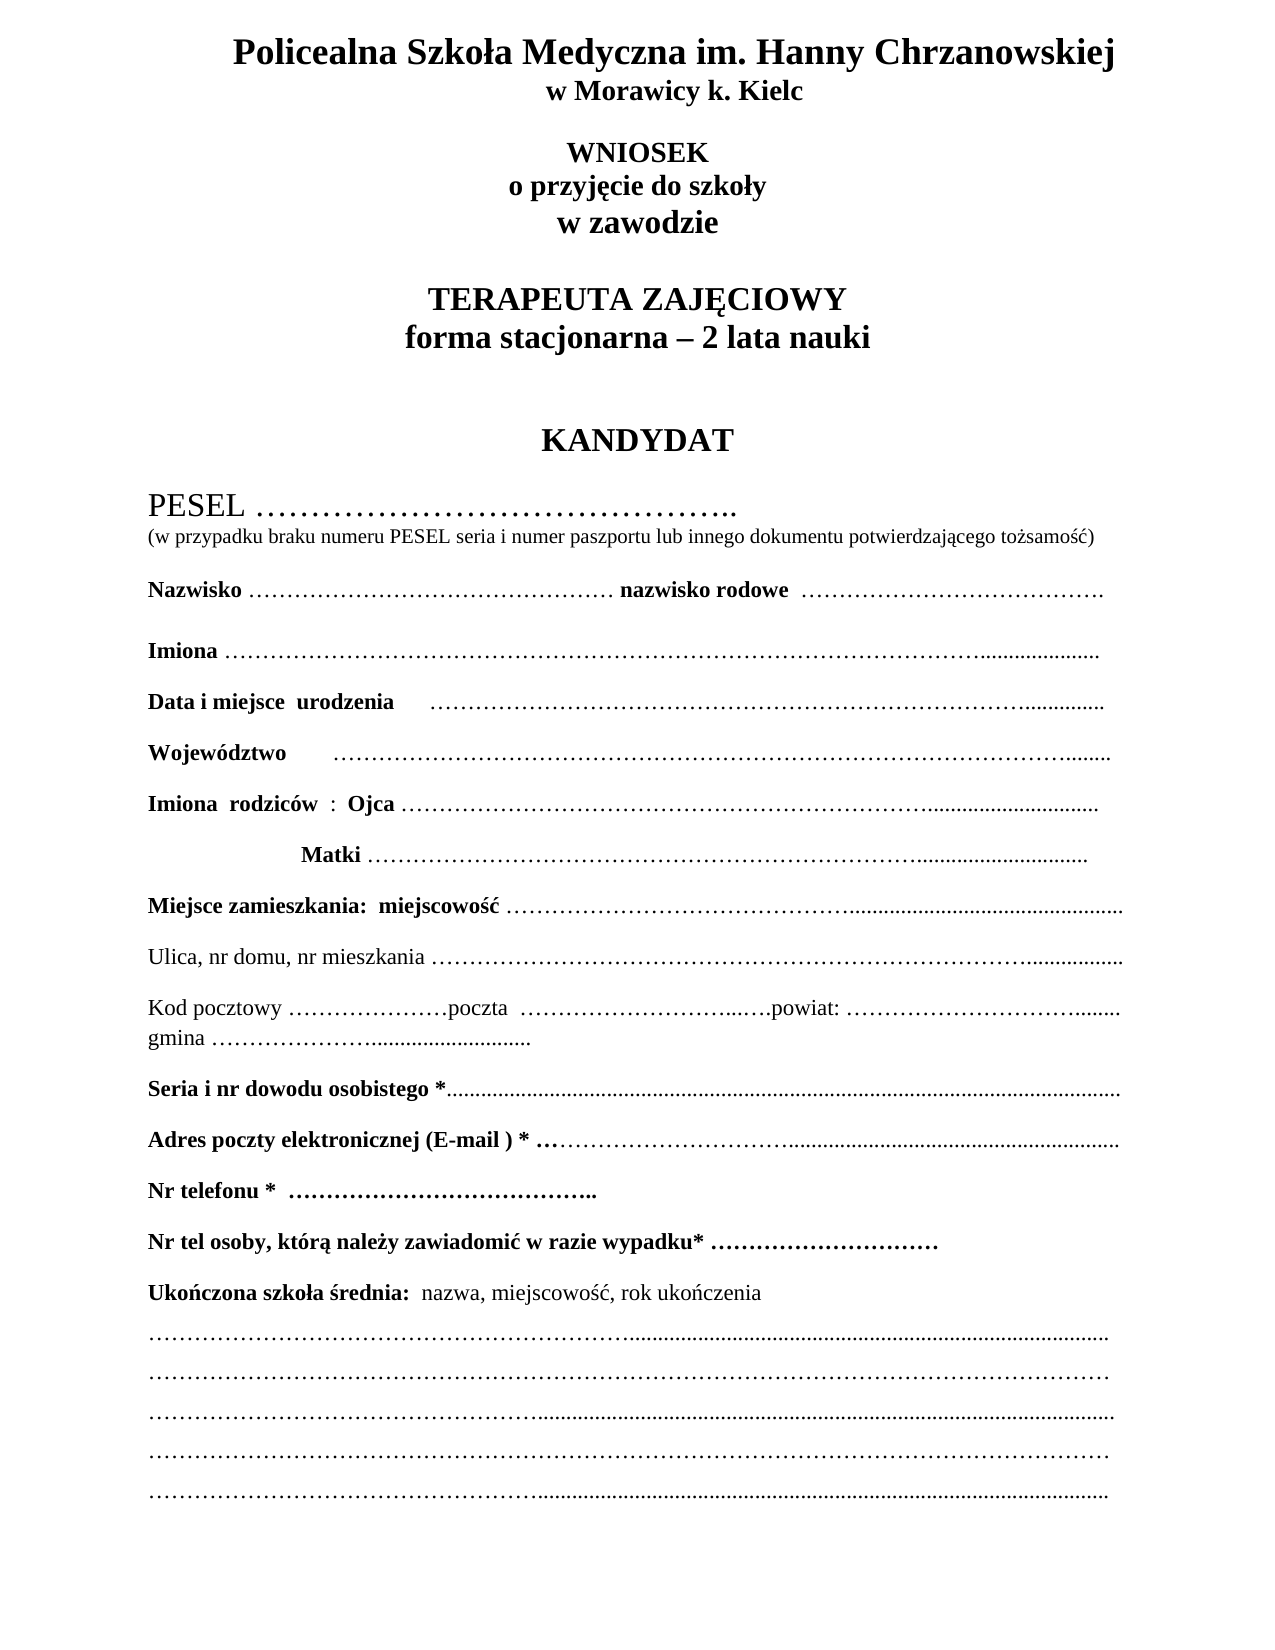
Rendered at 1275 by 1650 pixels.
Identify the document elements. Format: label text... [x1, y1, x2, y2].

text Nr tel osoby, którą należy zawiadomić w razie wypadku* ………………………… [148, 1228, 1127, 1255]
text Imiona ………………………………………………………………………………………..................... [148, 637, 1127, 663]
text Nazwisko ………………………………………… nazwisko rodowe …………………………………. [148, 576, 1127, 603]
text Miejsce zamieszkania: miejscowość ………………………………………................................................ [148, 892, 1127, 918]
text Seria i nr dowodu osobistego *...................................................................................................................... [148, 1075, 1127, 1102]
text w Morawicy k. Kielc [148, 73, 1127, 106]
text PESEL …………………………………….. [148, 485, 1127, 523]
text KANDYDAT [148, 420, 1127, 459]
text Nr telefonu * ………………………………….. [148, 1177, 1127, 1204]
text Policealna Szkoła Medyczna im. Hanny Chrzanowskiej [148, 29, 1127, 73]
text Kod pocztowy …………………poczta ………………………...….powiat: …………………………........ gmina …………………............................ [148, 994, 1127, 1051]
text w zawodzie [148, 202, 1127, 240]
text Ukończona szkoła średnia: nazwa, miejscowość, rok ukończenia ………………………………………………………....................................................................................…………………………………………………………………………………………………………………………………………………………….....................................................................................................…………………………………………………………………………………………………………………………………………………………….................................................................................................... [148, 1279, 1127, 1503]
text (w przypadku braku numeru PESEL seria i numer paszportu lub innego dokumentu potwierdzającego tożsamość) [148, 523, 1127, 548]
text forma stacjonarna – 2 lata nauki [148, 317, 1127, 355]
text Data i miejsce urodzenia …………………………………………………………………….............. [148, 688, 1127, 714]
text Adres poczty elektronicznej (E-mail ) * …………………………….......................................................... [148, 1126, 1127, 1153]
text o przyjęcie do szkoły [148, 168, 1127, 202]
text Imiona rodziców : Ojca …………………………………………………………….............................. [148, 790, 1127, 816]
text Województwo ……………………………………………………………………………………........ [148, 739, 1127, 765]
text Matki ……………………………………………………………….............................. [148, 841, 1127, 867]
text TERAPEUTA ZAJĘCIOWY [148, 279, 1127, 317]
text Ulica, nr domu, nr mieszkania ……………………………………………………………………................. [148, 943, 1127, 969]
text WNIOSEK [148, 135, 1127, 168]
